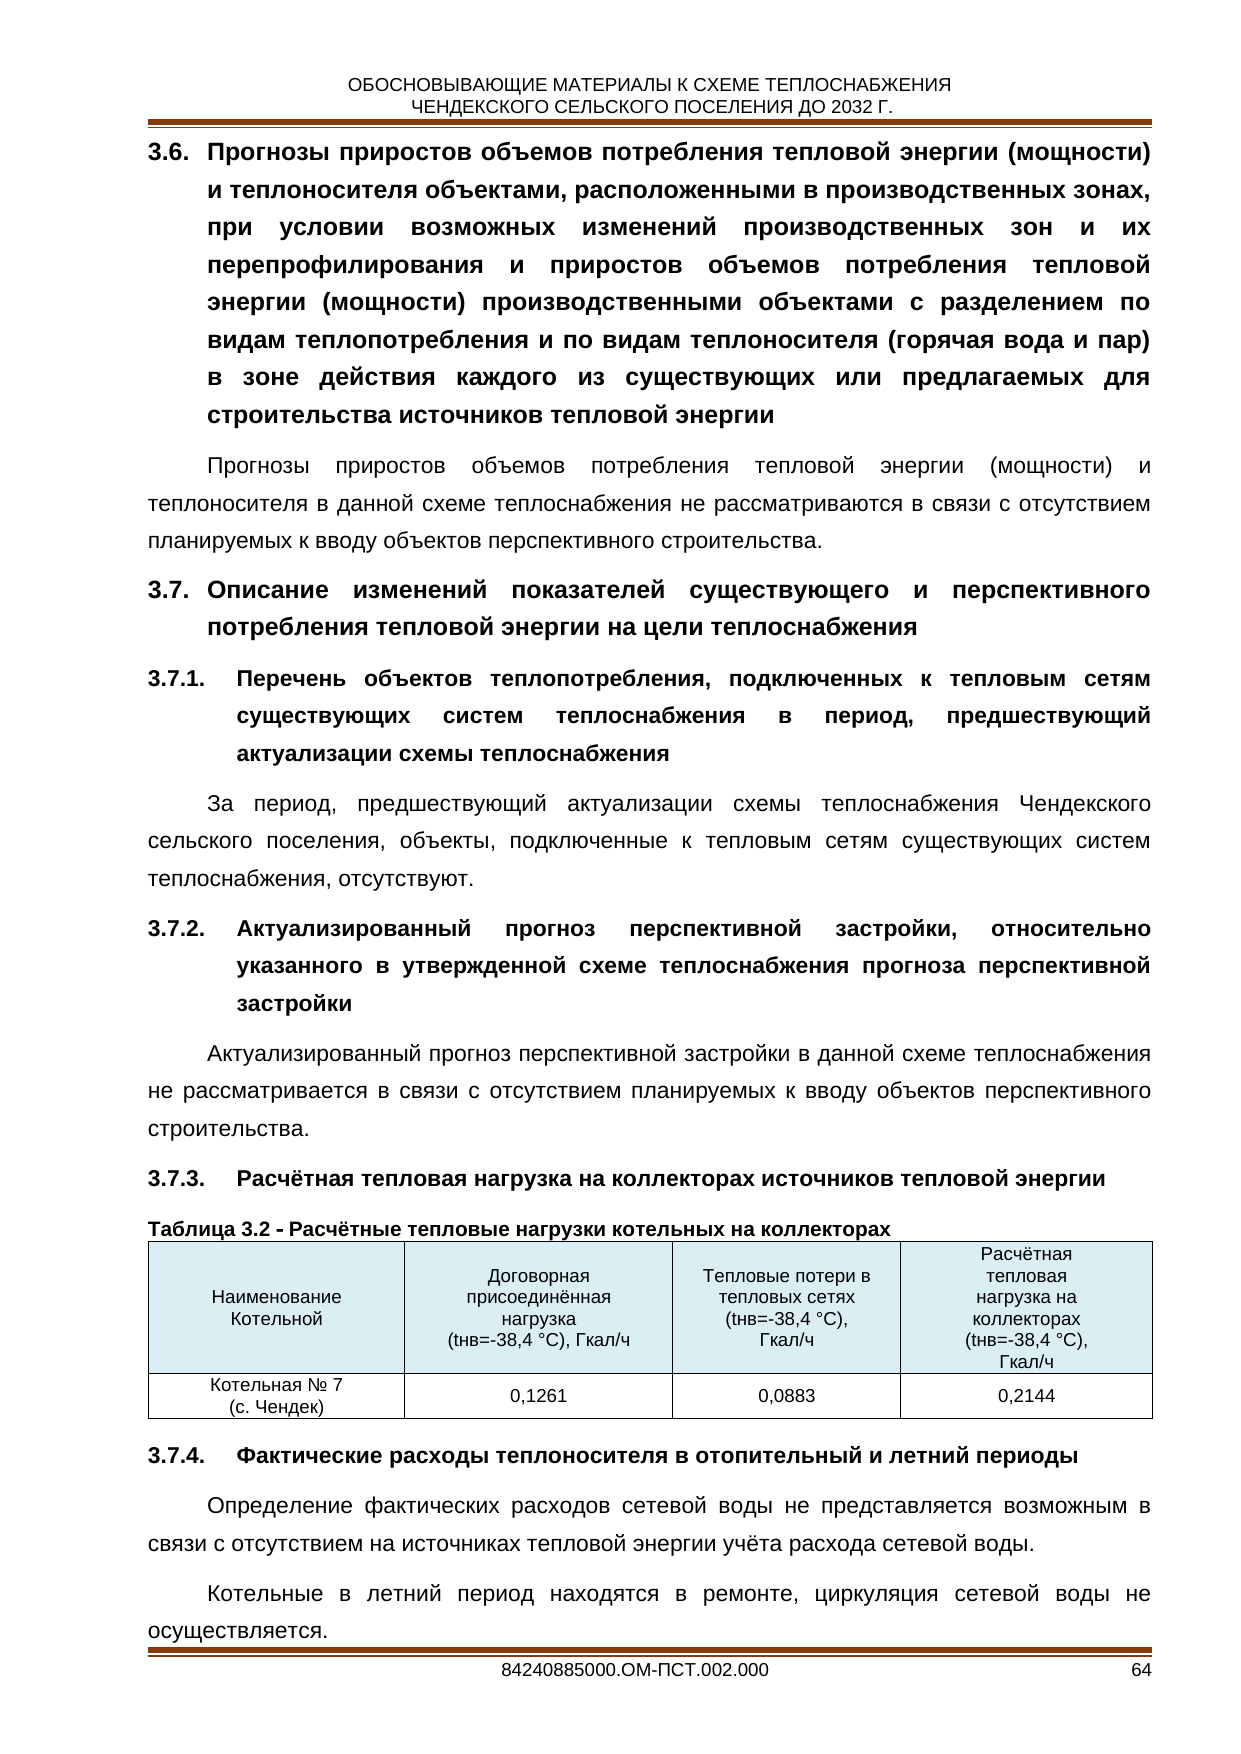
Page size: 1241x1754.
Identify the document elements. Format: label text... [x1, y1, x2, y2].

list Прогнозы приростов объемов потребления тепловой энергии (мощности) и теплоносителя объектами, расположенными в производственных зонах, при условии возможных изменений производственных зон и их перепрофилирования и приростов объемов потребления тепловой энергии (мощности) производственными объектами с разделением по видам теплопотребления и по видам теплоносителя (горячая вода и пар) в зоне действия каждого из существующих или предлагаемых для строительства источников тепловой энергии [148, 128, 1152, 428]
list Перечень объектов теплопотребления, подключенных к тепловым сетям существующих систем теплоснабжения в период, предшествующий актуализации схемы теплоснабжения [148, 653, 1152, 766]
table_header Договорная присоединённая нагрузка (tнв=-38,4 °С), Гкал/ч [405, 1242, 672, 1373]
text Актуализированный прогноз перспективной застройки в данной схеме теплоснабжения не рассматривается в связи с отсутствием планируемых к вводу объектов перспективного строительства. [148, 1028, 1152, 1141]
table_header Наименование Котельной [149, 1242, 404, 1373]
list Расчётная тепловая нагрузка на коллекторах источников тепловой энергии [148, 1153, 1152, 1191]
table_cell 0,0883 [673, 1374, 900, 1417]
text Таблица .2 Расчётные тепловые нагрузки котельных на коллекторах [148, 1203, 1152, 1241]
table_cell 0,1261 [405, 1374, 672, 1417]
text Определение фактических расходов сетевой воды не представляется возможным в связи с отсутствием на источниках тепловой энергии учёта расхода сетевой воды. [148, 1481, 1152, 1556]
table_header Расчётная тепловая нагрузка на коллекторах (tнв=-38,4 °С), Гкал/ч [901, 1242, 1152, 1373]
text Котельные в летний период находятся в ремонте, циркуляция сетевой воды не осуществляется. [148, 1568, 1152, 1643]
list Фактические расходы теплоносителя в отопительный и летний периоды [148, 1431, 1152, 1468]
text За период, предшествующий актуализации схемы теплоснабжения Чендекского сельского поселения, объекты, подключенные к тепловым сетям существующих систем теплоснабжения, отсутствуют. [148, 778, 1152, 891]
table_cell 0,2144 [901, 1374, 1152, 1417]
table_cell Котельная № 7 (с. Чендек) [149, 1374, 404, 1417]
list Актуализированный прогноз перспективной застройки, относительно указанного в утвержденной схеме теплоснабжения прогноза перспективной застройки [148, 903, 1152, 1016]
table_header Тепловые потери в тепловых сетях (tнв=-38,4 °С), Гкал/ч [673, 1242, 900, 1373]
list Описание изменений показателей существующего и перспективного потребления тепловой энергии на цели теплоснабжения [148, 566, 1152, 641]
